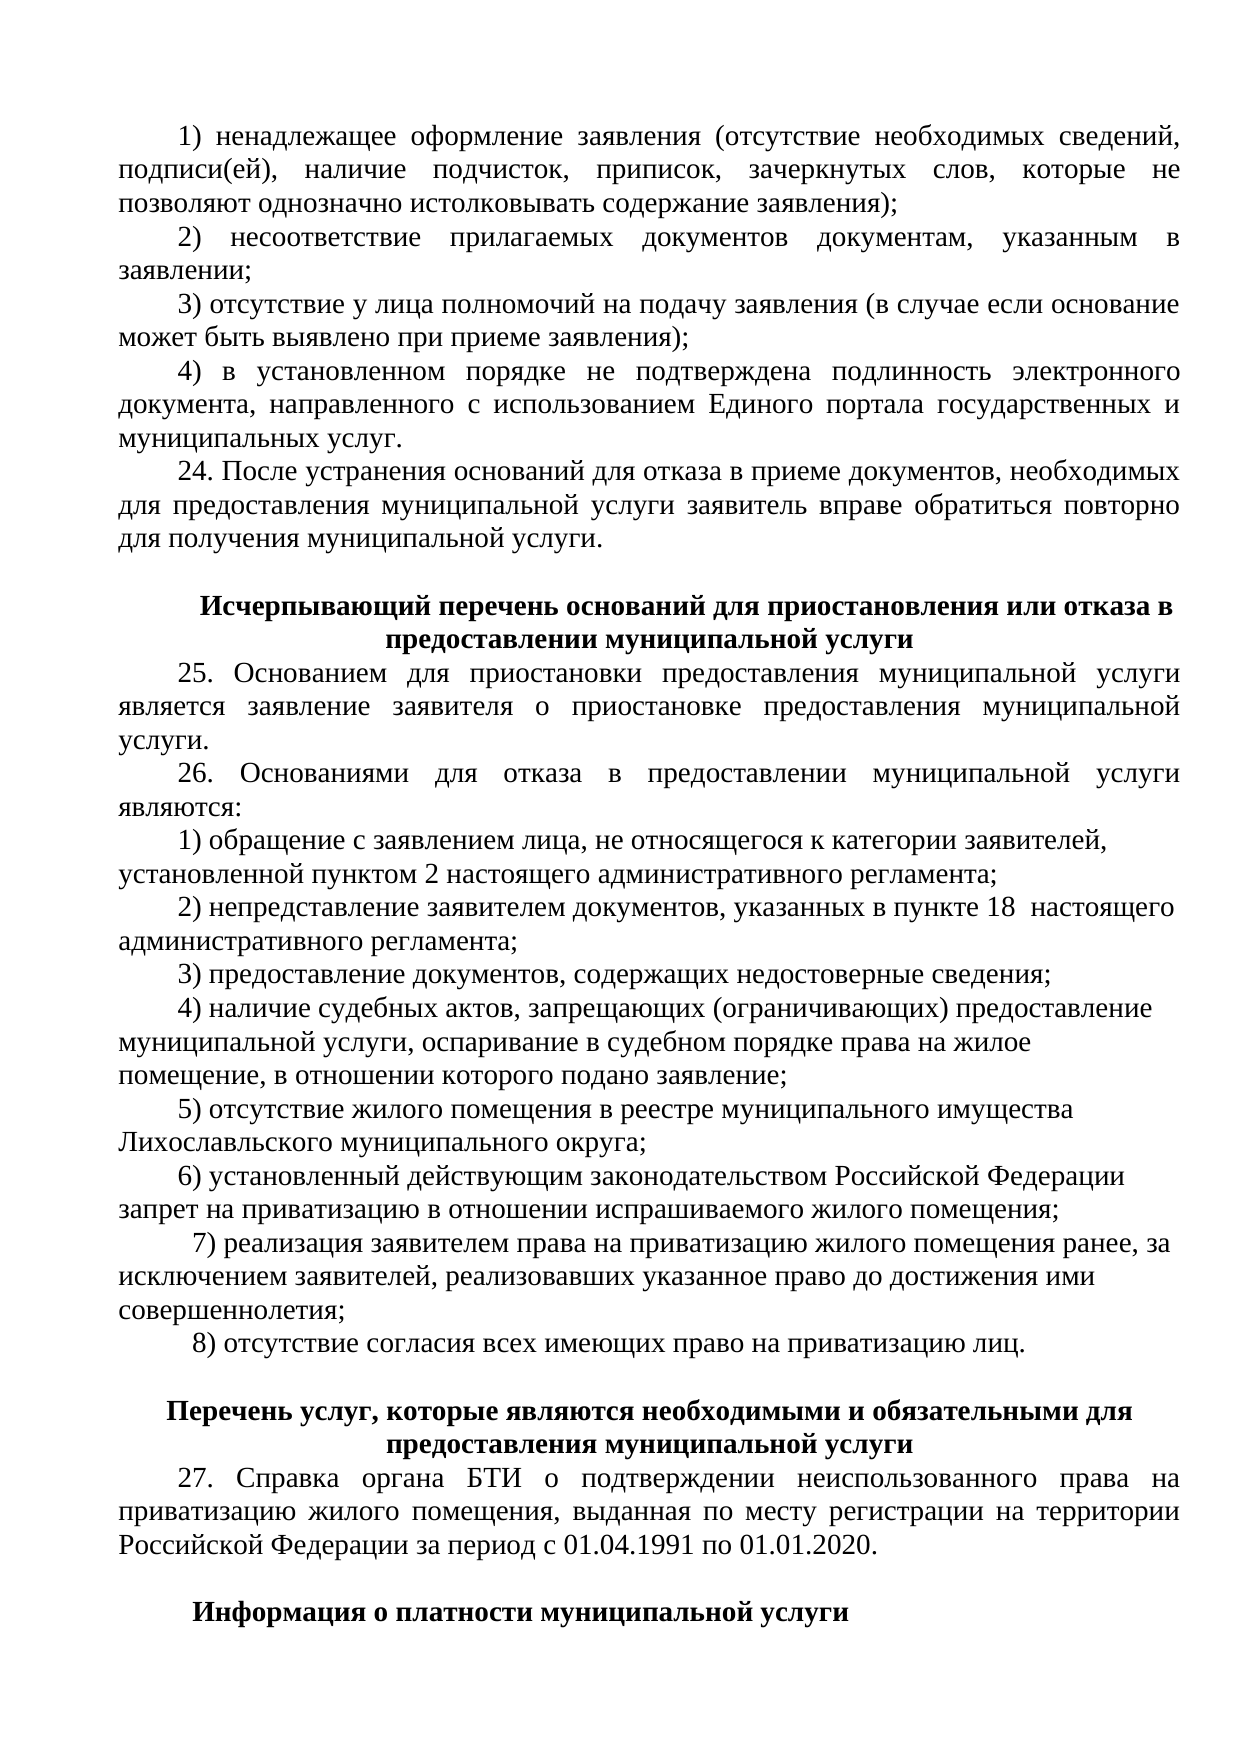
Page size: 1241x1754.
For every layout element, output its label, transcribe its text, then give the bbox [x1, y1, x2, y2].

text 26. Основаниями для отказа в предоставлении муниципальной услуги являются: [118, 755, 1181, 822]
text 24. После устранения оснований для отказа в приеме документов, необходимых для предоставления муниципальной услуги заявитель вправе обратиться повторно для получения муниципальной услуги. [118, 453, 1181, 554]
text 4) в установленном порядке не подтверждена подлинность электронного документа, направленного с использованием Единого портала государственных и муниципальных услуг. [118, 353, 1181, 453]
text 3) предоставление документов, содержащих недостоверные сведения; [118, 957, 1181, 990]
text 8) отсутствие согласия всех имеющих право на приватизацию лиц. [118, 1326, 1181, 1359]
text 27. Справка органа БТИ о подтверждении неиспользованного права на приватизацию жилого помещения, выданная по месту регистрации на территории Российской Федерации за период с 01.04.1991 по 01.01.2020. [118, 1460, 1181, 1560]
text Информация о платности муниципальной услуги [118, 1594, 1181, 1627]
text 3) отсутствие у лица полномочий на подачу заявления (в случае если основание может быть выявлено при приеме заявления); [118, 286, 1181, 353]
text 5) отсутствие жилого помещения в реестре муниципального имущества Лихославльского муниципального округа; [118, 1091, 1181, 1158]
text 1) ненадлежащее оформление заявления (отсутствие необходимых сведений, подписи(ей), наличие подчисток, приписок, зачеркнутых слов, которые не позволяют однозначно истолковывать содержание заявления); [118, 118, 1181, 219]
text 4) наличие судебных актов, запрещающих (ограничивающих) предоставление муниципальной услуги, оспаривание в судебном порядке права на жилое помещение, в отношении которого подано заявление; [118, 990, 1181, 1091]
text Исчерпывающий перечень оснований для приостановления или отказа в предоставлении муниципальной услуги [118, 588, 1181, 655]
text 7) реализация заявителем права на приватизацию жилого помещения ранее, за исключением заявителей, реализовавших указанное право до достижения ими совершеннолетия; [118, 1225, 1181, 1326]
text 2) непредставление заявителем документов, указанных в пункте 18 настоящего административного регламента; [118, 889, 1181, 957]
text 6) установленный действующим законодательством Российской Федерации запрет на приватизацию в отношении испрашиваемого жилого помещения; [118, 1158, 1181, 1225]
text 25. Основанием для приостановки предоставления муниципальной услуги является заявление заявителя о приостановке предоставления муниципальной услуги. [118, 655, 1181, 755]
text 2) несоответствие прилагаемых документов документам, указанным в заявлении; [118, 219, 1181, 286]
text Перечень услуг, которые являются необходимыми и обязательными для предоставления муниципальной услуги [118, 1393, 1181, 1460]
text 1) обращение с заявлением лица, не относящегося к категории заявителей, установленной пунктом 2 настоящего административного регламента; [118, 822, 1181, 889]
